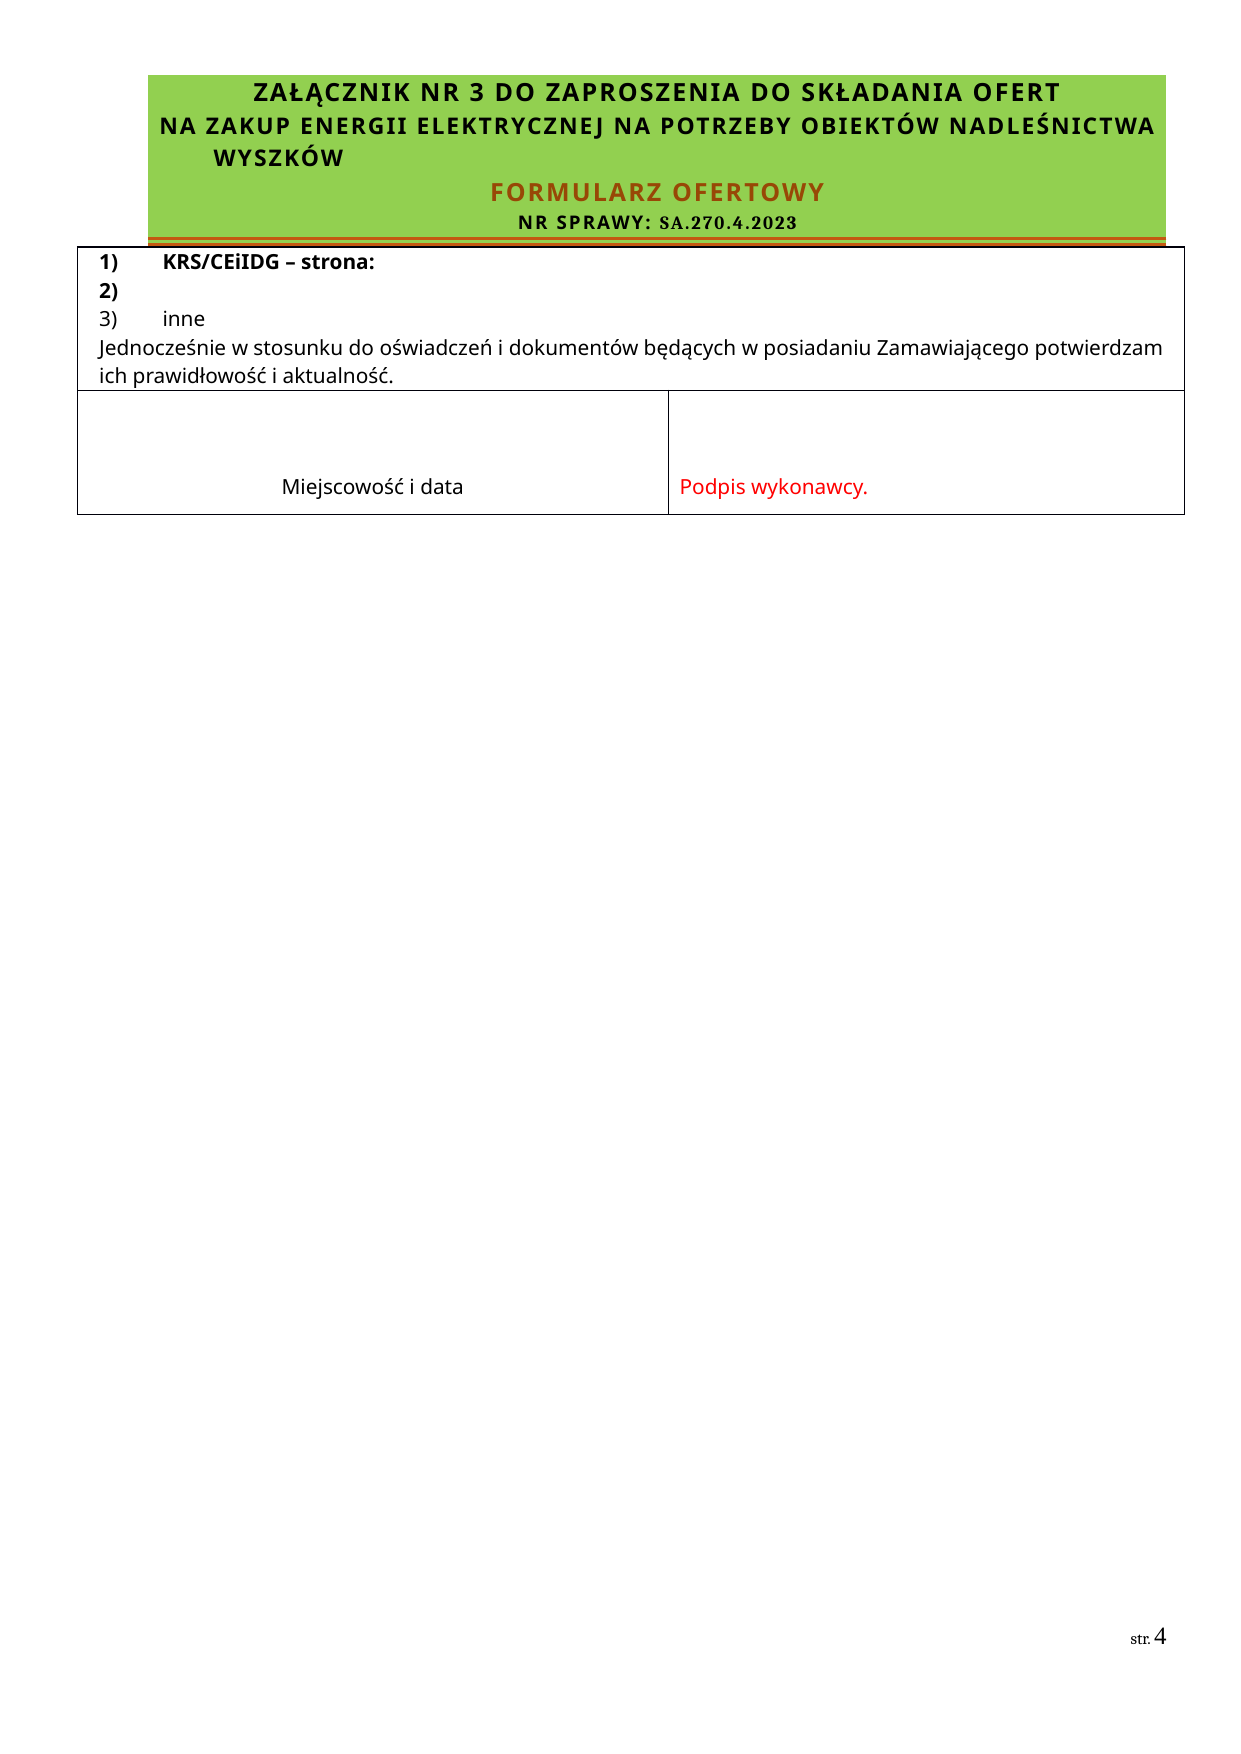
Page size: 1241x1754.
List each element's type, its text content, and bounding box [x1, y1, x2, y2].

table_cell Miejscowość i data [78, 391, 668, 513]
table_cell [78, 248, 1184, 389]
table_cell Podpis wykonawcy. [669, 391, 1184, 513]
